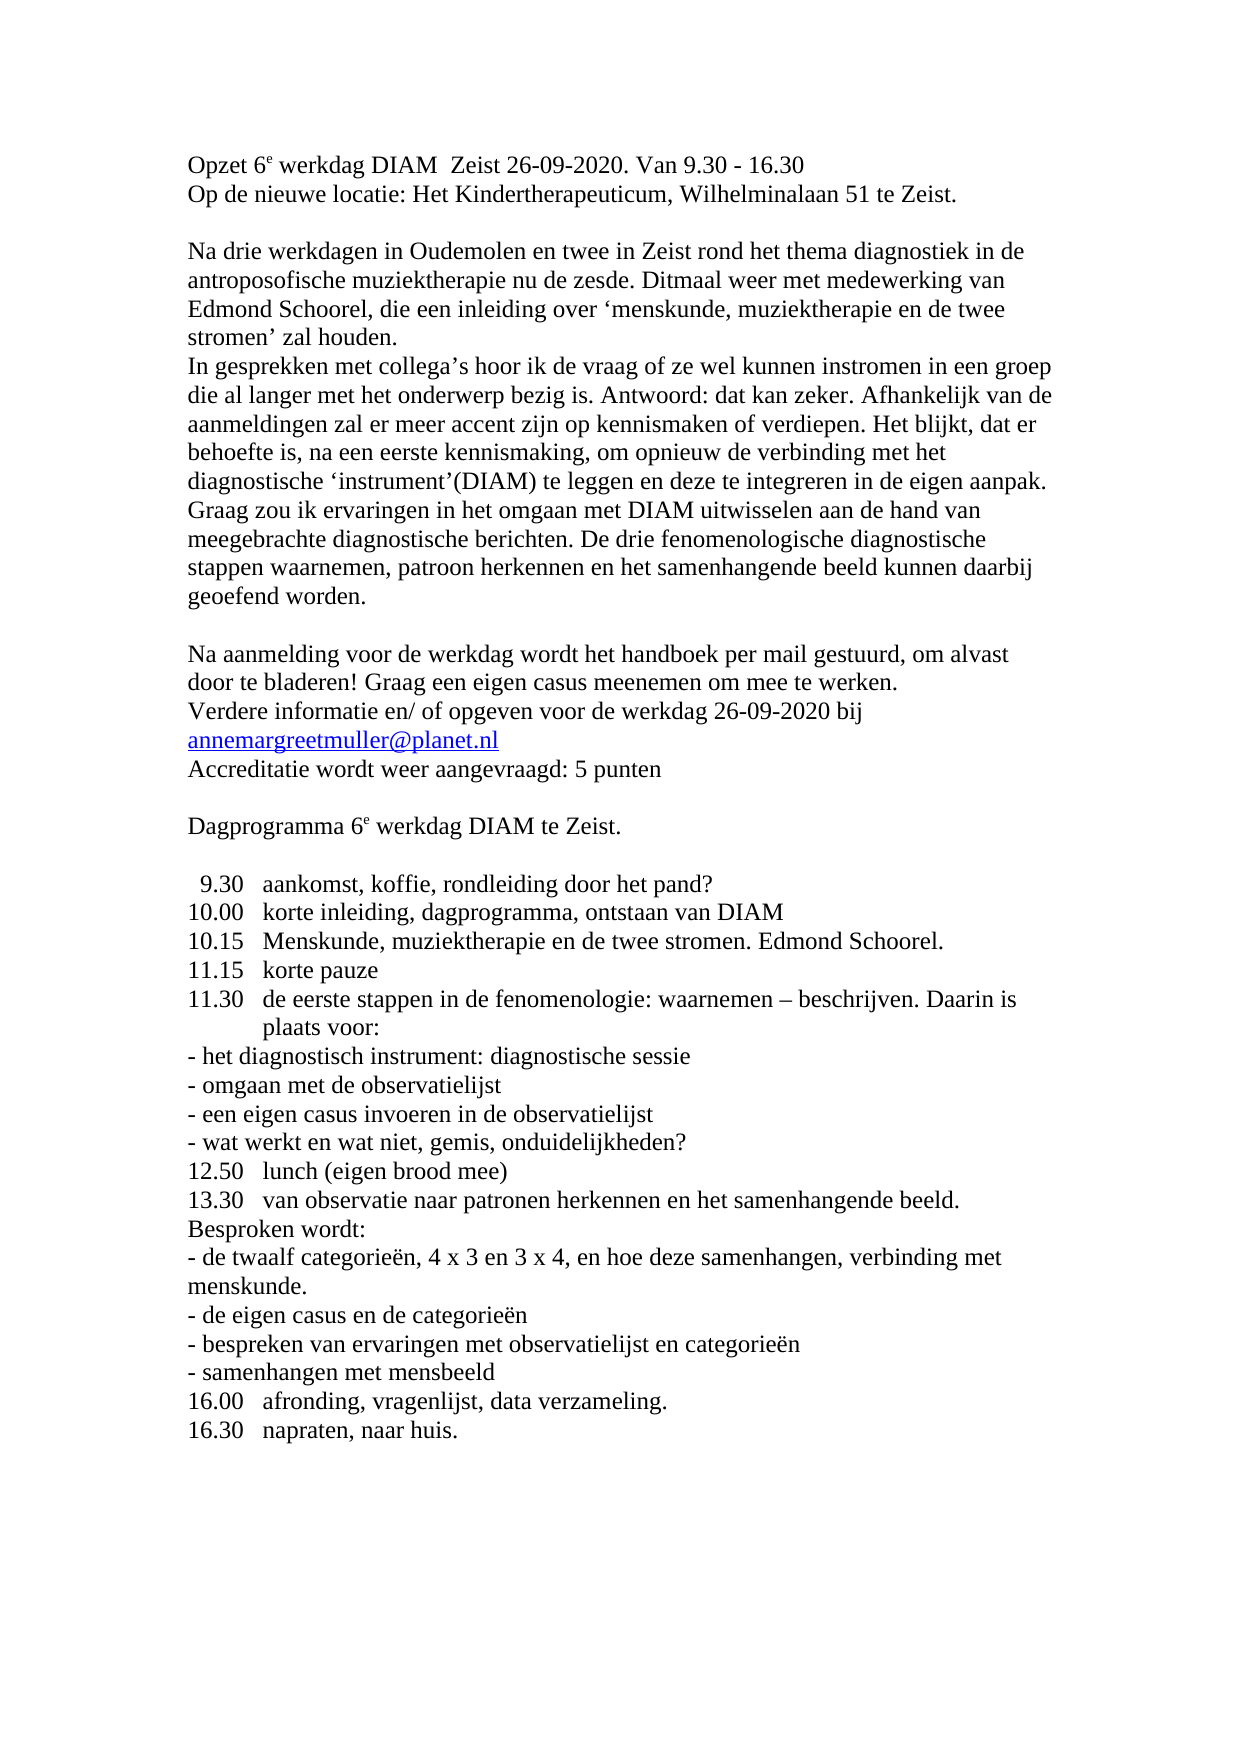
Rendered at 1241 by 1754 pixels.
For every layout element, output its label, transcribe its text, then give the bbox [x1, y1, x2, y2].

text - een eigen casus invoeren in de observatielijst [187, 1099, 1053, 1127]
text 9.30 aankomst, koffie, rondleiding door het pand? [187, 869, 1053, 897]
text 11.30 de eerste stappen in de fenomenologie: waarnemen – beschrijven. Daarin is plaats voor: [187, 984, 1053, 1041]
text Verdere informatie en/ of opgeven voor de werkdag 26-09-2020 bij annemargreetmuller@planet.nl [187, 696, 1053, 754]
text - de twaalf categorieën, 4 x 3 en 3 x 4, en hoe deze samenhangen, verbinding met menskunde. [187, 1242, 1053, 1300]
text - omgaan met de observatielijst [187, 1070, 1053, 1099]
text 16.00 afronding, vragenlijst, data verzameling. [187, 1386, 1053, 1415]
text Dagprogramma 6e werkdag DIAM te Zeist. [187, 811, 1053, 840]
text Na drie werkdagen in Oudemolen en twee in Zeist rond het thema diagnostiek in de antroposofische muziektherapie nu de zesde. Ditmaal weer met medewerking van Edmond Schoorel, die een inleiding over ‘menskunde, muziektherapie en de twee stromen’ zal houden. [187, 236, 1053, 351]
text - het diagnostisch instrument: diagnostische sessie [187, 1041, 1053, 1070]
text - samenhangen met mensbeeld [187, 1357, 1053, 1386]
text In gesprekken met collega’s hoor ik de vraag of ze wel kunnen instromen in een groep die al langer met het onderwerp bezig is. Antwoord: dat kan zeker. Afhankelijk van de aanmeldingen zal er meer accent zijn op kennismaken of verdiepen. Het blijkt, dat er behoefte is, na een eerste kennismaking, om opnieuw de verbinding met het diagnostische ‘instrument’(DIAM) te leggen en deze te integreren in de eigen aanpak. [187, 351, 1053, 495]
text Graag zou ik ervaringen in het omgaan met DIAM uitwisselen aan de hand van meegebrachte diagnostische berichten. De drie fenomenologische diagnostische stappen waarnemen, patroon herkennen en het samenhangende beeld kunnen daarbij geoefend worden. [187, 495, 1053, 610]
text 13.30 van observatie naar patronen herkennen en het samenhangende beeld. Besproken wordt: [187, 1185, 1053, 1242]
text 11.15 korte pauze [187, 955, 1053, 984]
text 12.50 lunch (eigen brood mee) [187, 1156, 1053, 1185]
text - wat werkt en wat niet, gemis, onduidelijkheden? [187, 1127, 1053, 1156]
text Opzet 6e werkdag DIAM Zeist 26-09-2020. Van 9.30 - 16.30 [187, 150, 1053, 179]
text - de eigen casus en de categorieën [187, 1300, 1053, 1329]
text Na aanmelding voor de werkdag wordt het handboek per mail gestuurd, om alvast door te bladeren! Graag een eigen casus meenemen om mee te werken. [187, 639, 1053, 696]
text 10.00 korte inleiding, dagprogramma, ontstaan van DIAM [187, 897, 1053, 926]
text - bespreken van ervaringen met observatielijst en categorieën [187, 1329, 1053, 1357]
text 10.15 Menskunde, muziektherapie en de twee stromen. Edmond Schoorel. [187, 926, 1053, 955]
text Op de nieuwe locatie: Het Kindertherapeuticum, Wilhelminalaan 51 te Zeist. [187, 179, 1053, 207]
text 16.30 napraten, naar huis. [187, 1415, 1053, 1444]
text Accreditatie wordt weer aangevraagd: 5 punten [187, 754, 1053, 782]
